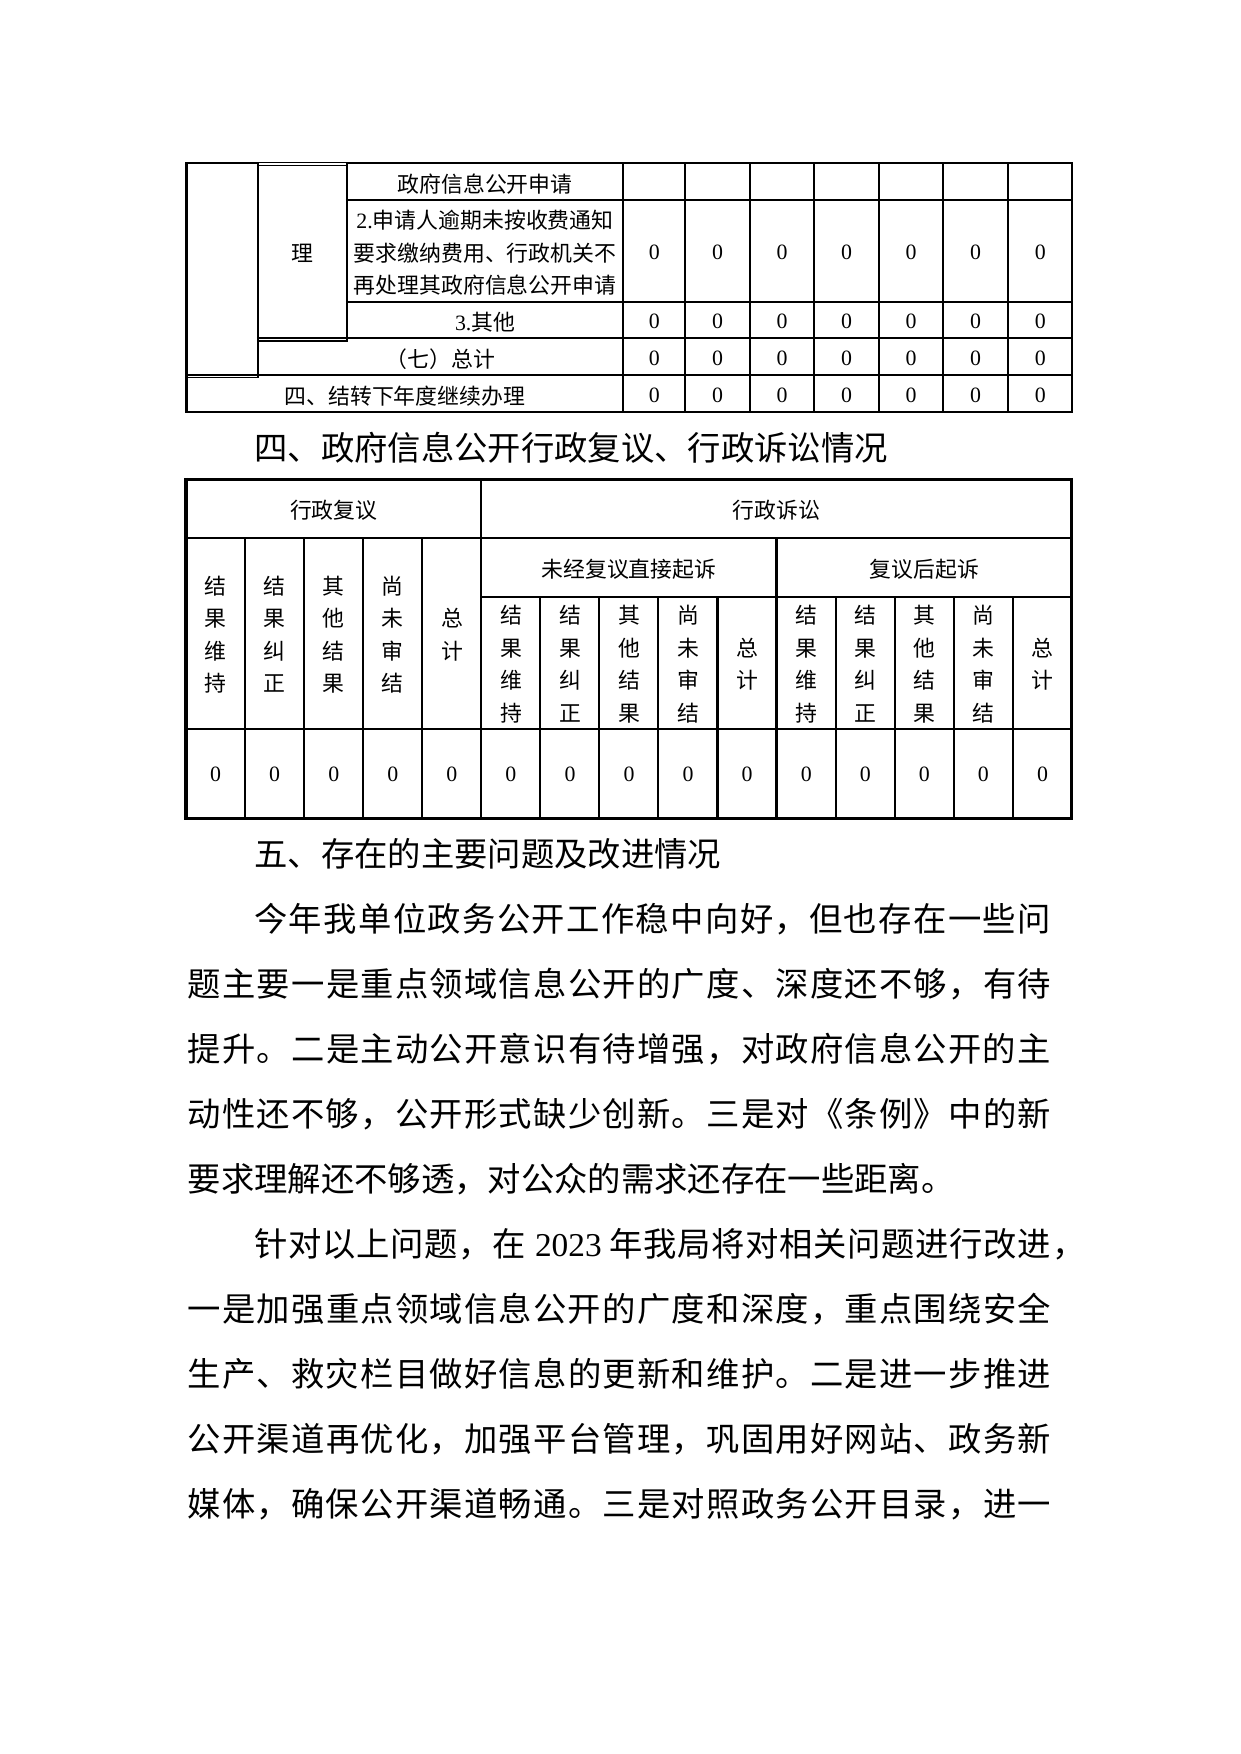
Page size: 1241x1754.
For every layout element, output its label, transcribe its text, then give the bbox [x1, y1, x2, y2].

table_cell 0 [624, 303, 684, 337]
table_cell 0 [686, 201, 749, 301]
table_cell 0 [815, 201, 878, 301]
table_cell 结果维持 [188, 539, 244, 728]
table_cell 0 [246, 730, 303, 817]
table_cell 尚未 审结 [364, 539, 421, 728]
table_cell 0 [751, 201, 813, 301]
table_cell 0 [815, 376, 878, 411]
table_cell 0 [624, 376, 684, 411]
table_cell 0 [944, 339, 1007, 374]
table_cell 3.其他 [348, 303, 622, 337]
table_cell 0 [751, 339, 813, 374]
table_cell 尚未 审结 [955, 598, 1012, 728]
table_cell 结果 维持 [482, 598, 539, 728]
table_cell 其他 结果 [896, 598, 953, 728]
table_cell 2.申请人逾期未按收费通知要求缴纳费用、行政机关不再处理其政府信息公开申请 [348, 201, 622, 301]
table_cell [348, 164, 622, 199]
table_cell 0 [880, 303, 942, 337]
table_cell 0 [1009, 339, 1071, 374]
table_cell 0 [686, 164, 749, 199]
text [187, 1210, 1053, 1535]
table_cell 0 [719, 730, 775, 817]
table_cell 0 [423, 730, 480, 817]
text 四、政府信息公开行政复议、行政诉讼情况 [187, 413, 1053, 478]
table_cell 0 [880, 339, 942, 374]
table_cell 0 [837, 730, 894, 817]
table_cell 结果 纠正 [246, 539, 303, 728]
table_cell 0 [686, 303, 749, 337]
table_cell 四、结转下年度继续办理 [188, 376, 622, 411]
table_cell 0 [751, 376, 813, 411]
table_cell 0 [659, 730, 716, 817]
table_cell 0 [896, 730, 953, 817]
table_cell 0 [624, 339, 684, 374]
table_cell 0 [686, 376, 749, 411]
table_cell 0 [1009, 201, 1071, 301]
table_cell 0 [482, 730, 539, 817]
table_cell 0 [686, 339, 749, 374]
table_cell 复议后起诉 [778, 539, 1070, 596]
table_cell 0 [541, 730, 598, 817]
table_cell （七）总计 [259, 339, 622, 374]
table_cell 其他 结果 [305, 539, 362, 728]
table_cell 结果 纠正 [541, 598, 598, 728]
table_cell 0 [880, 376, 942, 411]
table_cell 0 [815, 339, 878, 374]
table_cell 0 [188, 730, 244, 817]
table_cell 尚未 审结 [659, 598, 716, 728]
table_cell 结果 维持 [778, 598, 835, 728]
table_cell 0 [880, 201, 942, 301]
table_cell 总计 [423, 539, 480, 728]
table_cell 结果 纠正 [837, 598, 894, 728]
table_header 行政复议 [188, 481, 480, 537]
table_cell 0 [305, 730, 362, 817]
table_cell 0 [944, 376, 1007, 411]
table_cell 未经复议直接起诉 [482, 539, 775, 596]
table_cell （六）其他处理 [259, 166, 346, 337]
table_cell 0 [1009, 376, 1071, 411]
table_cell 0 [944, 201, 1007, 301]
table_cell 0 [600, 730, 657, 817]
table_cell 0 [815, 303, 878, 337]
table_cell 0 [1014, 730, 1070, 817]
table_cell 其他 结果 [600, 598, 657, 728]
table_cell 0 [955, 730, 1012, 817]
table_cell 0 [624, 201, 684, 301]
table_cell 0 [815, 164, 878, 199]
table_cell 0 [944, 303, 1007, 337]
table_cell 0 [944, 164, 1007, 199]
table_cell 0 [1009, 303, 1071, 337]
table_cell 总计 [719, 598, 775, 728]
table_cell 0 [880, 164, 942, 199]
table_cell 0 [624, 164, 684, 199]
table_cell 0 [778, 730, 835, 817]
table_cell 0 [364, 730, 421, 817]
table_cell 0 [1009, 164, 1071, 199]
table_cell 0 [751, 164, 813, 199]
table_cell 总计 [1014, 598, 1070, 728]
table_header 行政诉讼 [482, 481, 1070, 537]
text 今年我单位政务公开工作稳中向好，但也存在一些问题主要一是重点领域信息公开的广度、深度还不够，有待提升。二是主动公开意识有待增强，对政府信息公开的主动性还不够，公开形式缺少创新。三是对《条例》中的新要求理解还不够透，对公众的需求还存在一些距离。 [187, 885, 1053, 1210]
text 五、存在的主要问题及改进情况 [187, 820, 1053, 885]
table_cell 0 [751, 303, 813, 337]
